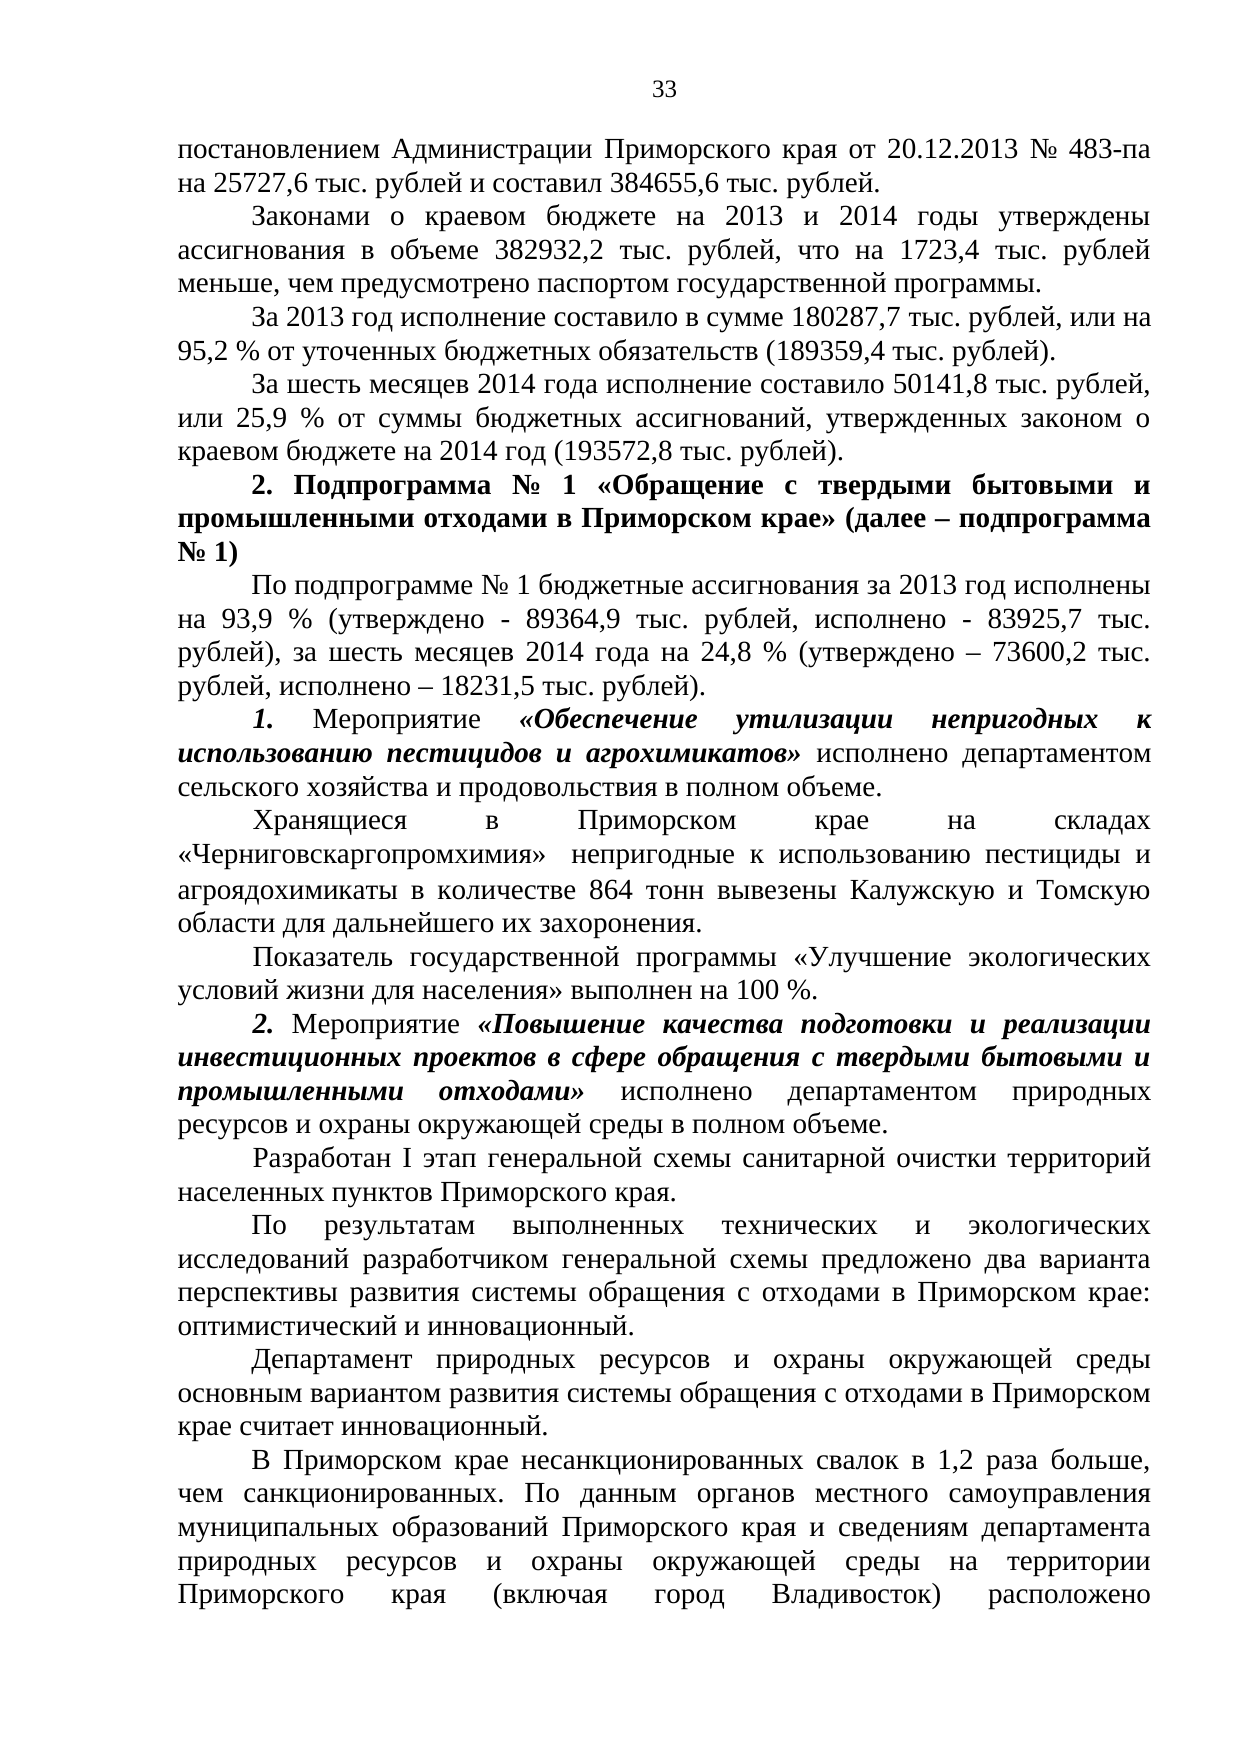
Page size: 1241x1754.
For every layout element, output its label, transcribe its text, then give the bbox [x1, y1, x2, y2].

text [177, 131, 1152, 198]
text Департамент природных ресурсов и охраны окружающей среды основным вариантом развития системы обращения с отходами в Приморском крае считает инновационный. [177, 1341, 1152, 1442]
text Законами о краевом бюджете на 2013 и 2014 годы утверждены ассигнования в объеме 382932,2 тыс. рублей, что на 1723,4 тыс. рублей меньше, чем предусмотрено паспортом государственной программы. [177, 198, 1152, 299]
text 2. Мероприятие «Повышение качества подготовки и реализации инвестиционных проектов в сфере обращения с твердыми бытовыми и промышленными отходами» исполнено департаментом природных ресурсов и охраны окружающей среды в полном объеме. [177, 1006, 1152, 1140]
text 2. Подпрограмма № 1 «Обращение с твердыми бытовыми и промышленными отходами в Приморском крае» (далее – подпрограмма № 1) [177, 467, 1152, 567]
text По результатам выполненных технических и экологических исследований разработчиком генеральной схемы предложено два варианта перспективы развития системы обращения с отходами в Приморском крае: оптимистический и инновационный. [177, 1207, 1152, 1341]
text Хранящиеся в Приморском крае на складах «Черниговскаргопромхимия» непригодные к использованию пестициды и агроядохимикаты в количестве 864 тонн вывезены Калужскую и Томскую области для дальнейшего их захоронения. [177, 802, 1152, 939]
text За шесть месяцев 2014 года исполнение составило 50141,8 тыс. рублей, или 25,9 % от суммы бюджетных ассигнований, утвержденных законом о краевом бюджете на 2014 год (193572,8 тыс. рублей). [177, 366, 1152, 467]
text 1. Мероприятие «Обеспечение утилизации непригодных к использованию пестицидов и агрохимикатов» исполнено департаментом сельского хозяйства и продовольствия в полном объеме. [177, 702, 1152, 802]
text Разработан I этап генеральной схемы санитарной очистки территорий населенных пунктов Приморского края. [177, 1140, 1152, 1207]
text Показатель государственной программы «Улучшение экологических условий жизни для населения» выполнен на 100 %. [177, 939, 1152, 1006]
text За 2013 год исполнение составило в сумме 180287,7 тыс. рублей, или на 95,2 % от уточенных бюджетных обязательств (189359,4 тыс. рублей). [177, 299, 1152, 366]
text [177, 1442, 1152, 1610]
text По подпрограмме № 1 бюджетные ассигнования за 2013 год исполнены на 93,9 % (утверждено - 89364,9 тыс. рублей, исполнено - 83925,7 тыс. рублей), за шесть месяцев 2014 года на 24,8 % (утверждено – 73600,2 тыс. рублей, исполнено – 18231,5 тыс. рублей). [177, 567, 1152, 702]
